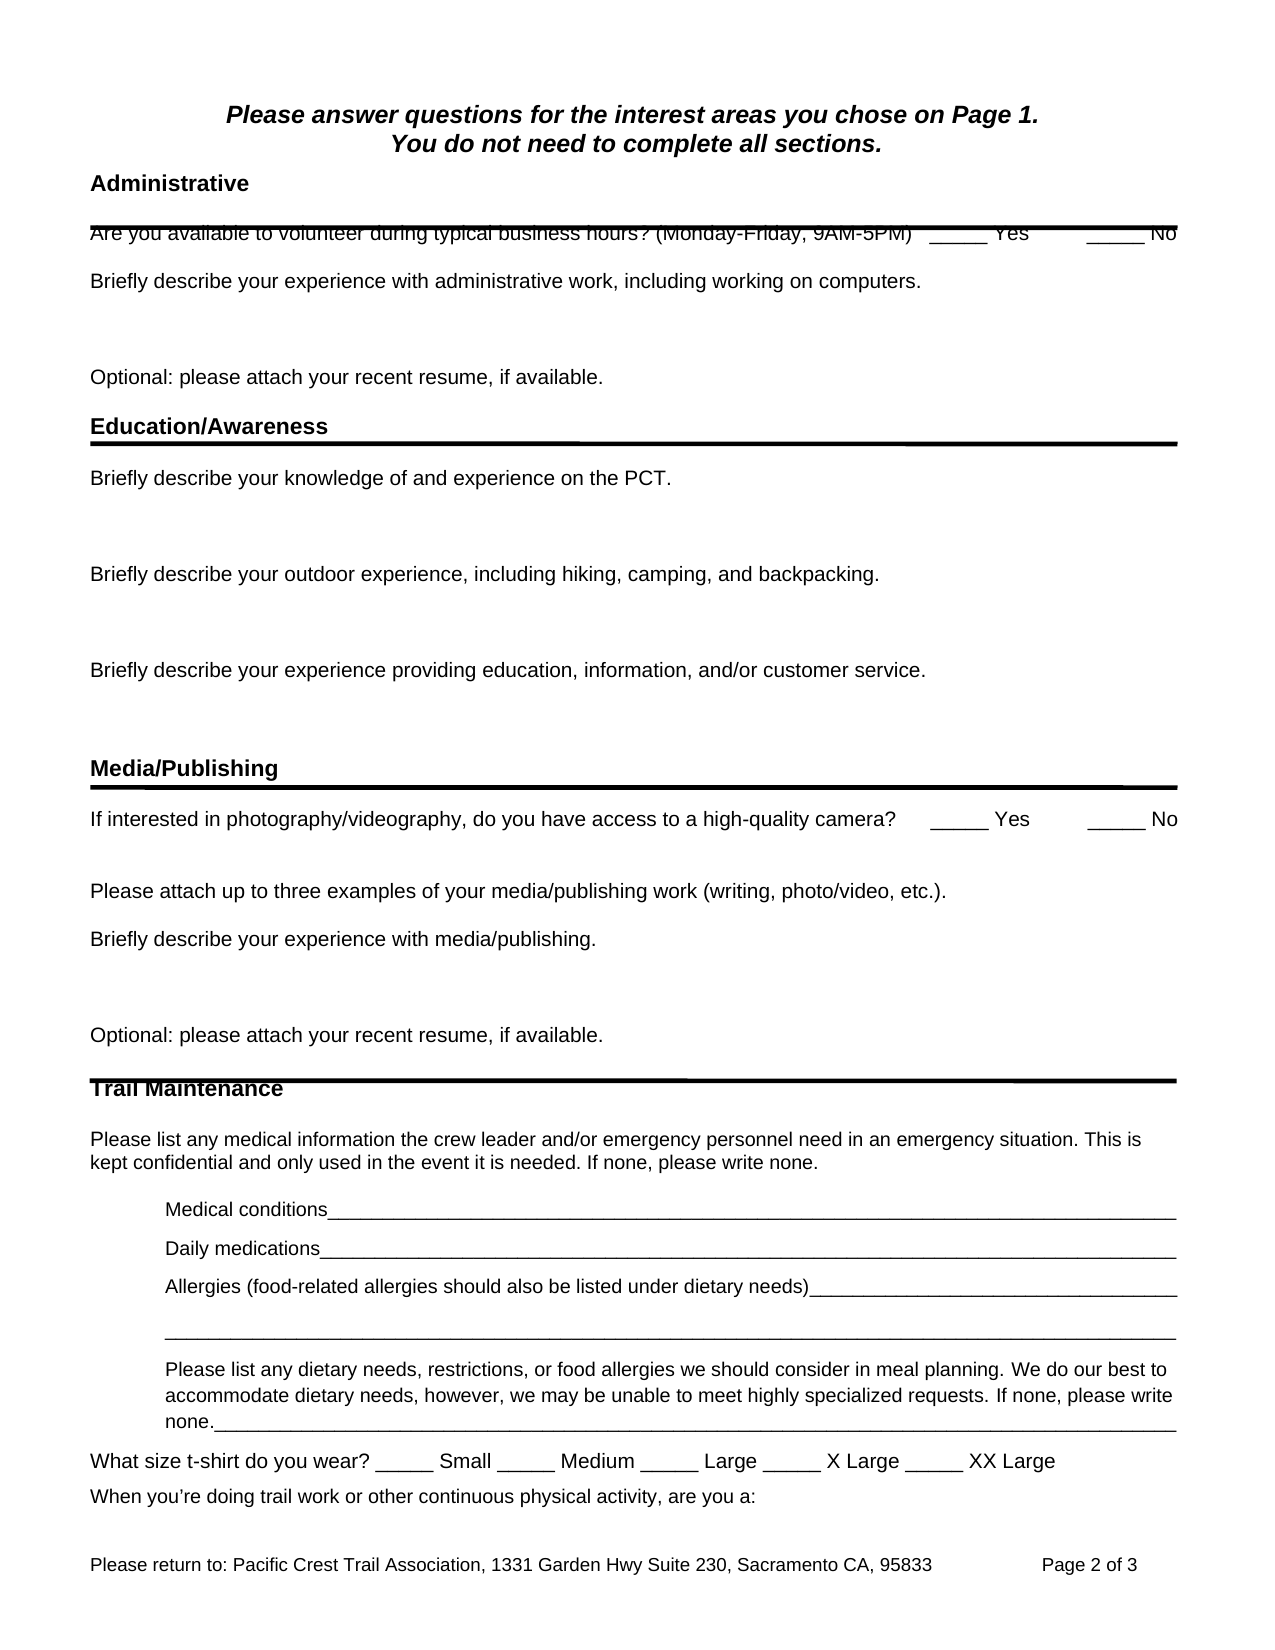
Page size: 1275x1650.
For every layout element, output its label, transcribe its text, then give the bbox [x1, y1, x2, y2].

text If interested in photography/videography, do you have access to a high-quality camera? _____ Yes _____ No Please attach up to three examples of your media/publishing work (writing, photo/video, etc.). Briefly describe your experience with media/publishing. Optional: please attach your recent resume, if available. Trail Maintenance [90, 807, 1185, 1102]
text When you’re doing trail work or other continuous physical activity, are you a: [90, 1485, 1185, 1508]
text What size t-shirt do you wear? _____ Small _____ Medium _____ Large _____ X Large _____ XX Large [90, 1448, 1185, 1472]
text Daily medications [165, 1237, 1185, 1259]
text Medical conditions [165, 1198, 1185, 1221]
text Administrative Are you available to volunteer during typical business hours? (Monday-Friday, 9AM-5PM) _____ Yes _____ No [90, 170, 1185, 244]
text Please list any medical information the crew leader and/or emergency personnel need in an emergency situation. This is kept confidential and only used in the event it is needed. If none, please write none. [90, 1127, 1185, 1173]
text Briefly describe your experience with administrative work, including working on computers. Optional: please attach your recent resume, if available. Education/Awareness Briefly describe your knowledge of and experience on the PCT. Briefly describe your outdoor experience, including hiking, camping, and backpacking. Briefly describe your experience providing education, information, and/or customer service. Media/Publishing [90, 269, 1185, 782]
text Please list any dietary needs, restrictions, or food allergies we should consider in meal planning. We do our best to accommodate dietary needs, however, we may be unable to meet highly specialized requests. If none, please write none. [165, 1358, 1185, 1433]
text Allergies (food-related allergies should also be listed under dietary needs) [165, 1275, 1185, 1298]
